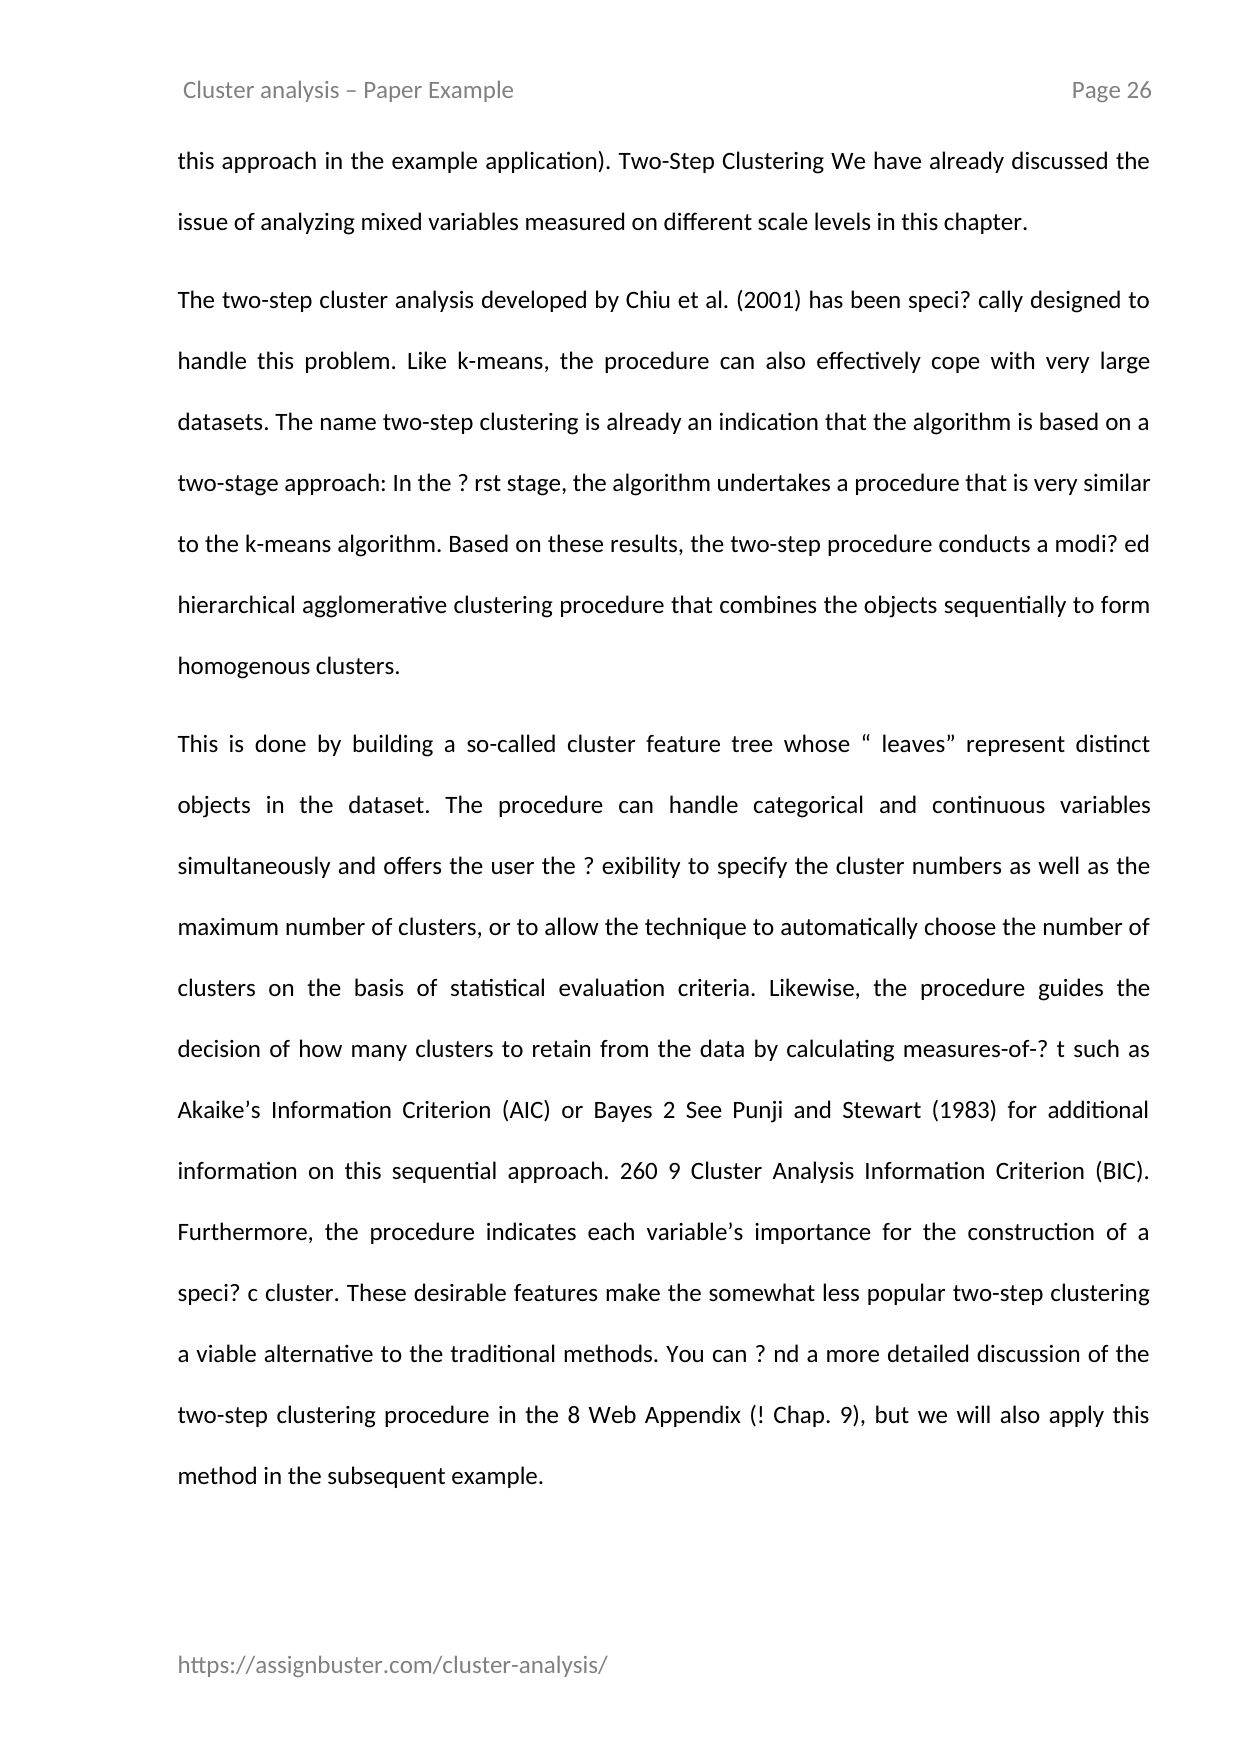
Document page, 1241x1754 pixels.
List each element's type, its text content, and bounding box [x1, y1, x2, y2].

text This is done by building a so-called cluster feature tree whose “ leaves” represent distinct objects in the dataset. The procedure can handle categorical and continuous variables simultaneously and offers the user the ? exibility to specify the cluster numbers as well as the maximum number of clusters, or to allow the technique to automatically choose the number of clusters on the basis of statistical evaluation criteria. Likewise, the procedure guides the decision of how many clusters to retain from the data by calculating measures-of-? t such as Akaike’s Information Criterion (AIC) or Bayes 2 See Punji and Stewart (1983) for additional information on this sequential approach. 260 9 Cluster Analysis Information Criterion (BIC). Furthermore, the procedure indicates each variable’s importance for the construction of a speci? c cluster. These desirable features make the somewhat less popular two-step clustering a viable alternative to the traditional methods. You can ? nd a more detailed discussion of the two-step clustering procedure in the 8 Web Appendix (! Chap. 9), but we will also apply this method in the subsequent example. [177, 728, 1152, 1491]
text The two-step cluster analysis developed by Chiu et al. (2001) has been speci? cally designed to handle this problem. Like k-means, the procedure can also effectively cope with very large datasets. The name two-step clustering is already an indication that the algorithm is based on a two-stage approach: In the ? rst stage, the algorithm undertakes a procedure that is very similar to the k-means algorithm. Based on these results, the two-step procedure conducts a modi? ed hierarchical agglomerative clustering procedure that combines the objects sequentially to form homogenous clusters. [177, 284, 1152, 681]
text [177, 145, 1152, 237]
